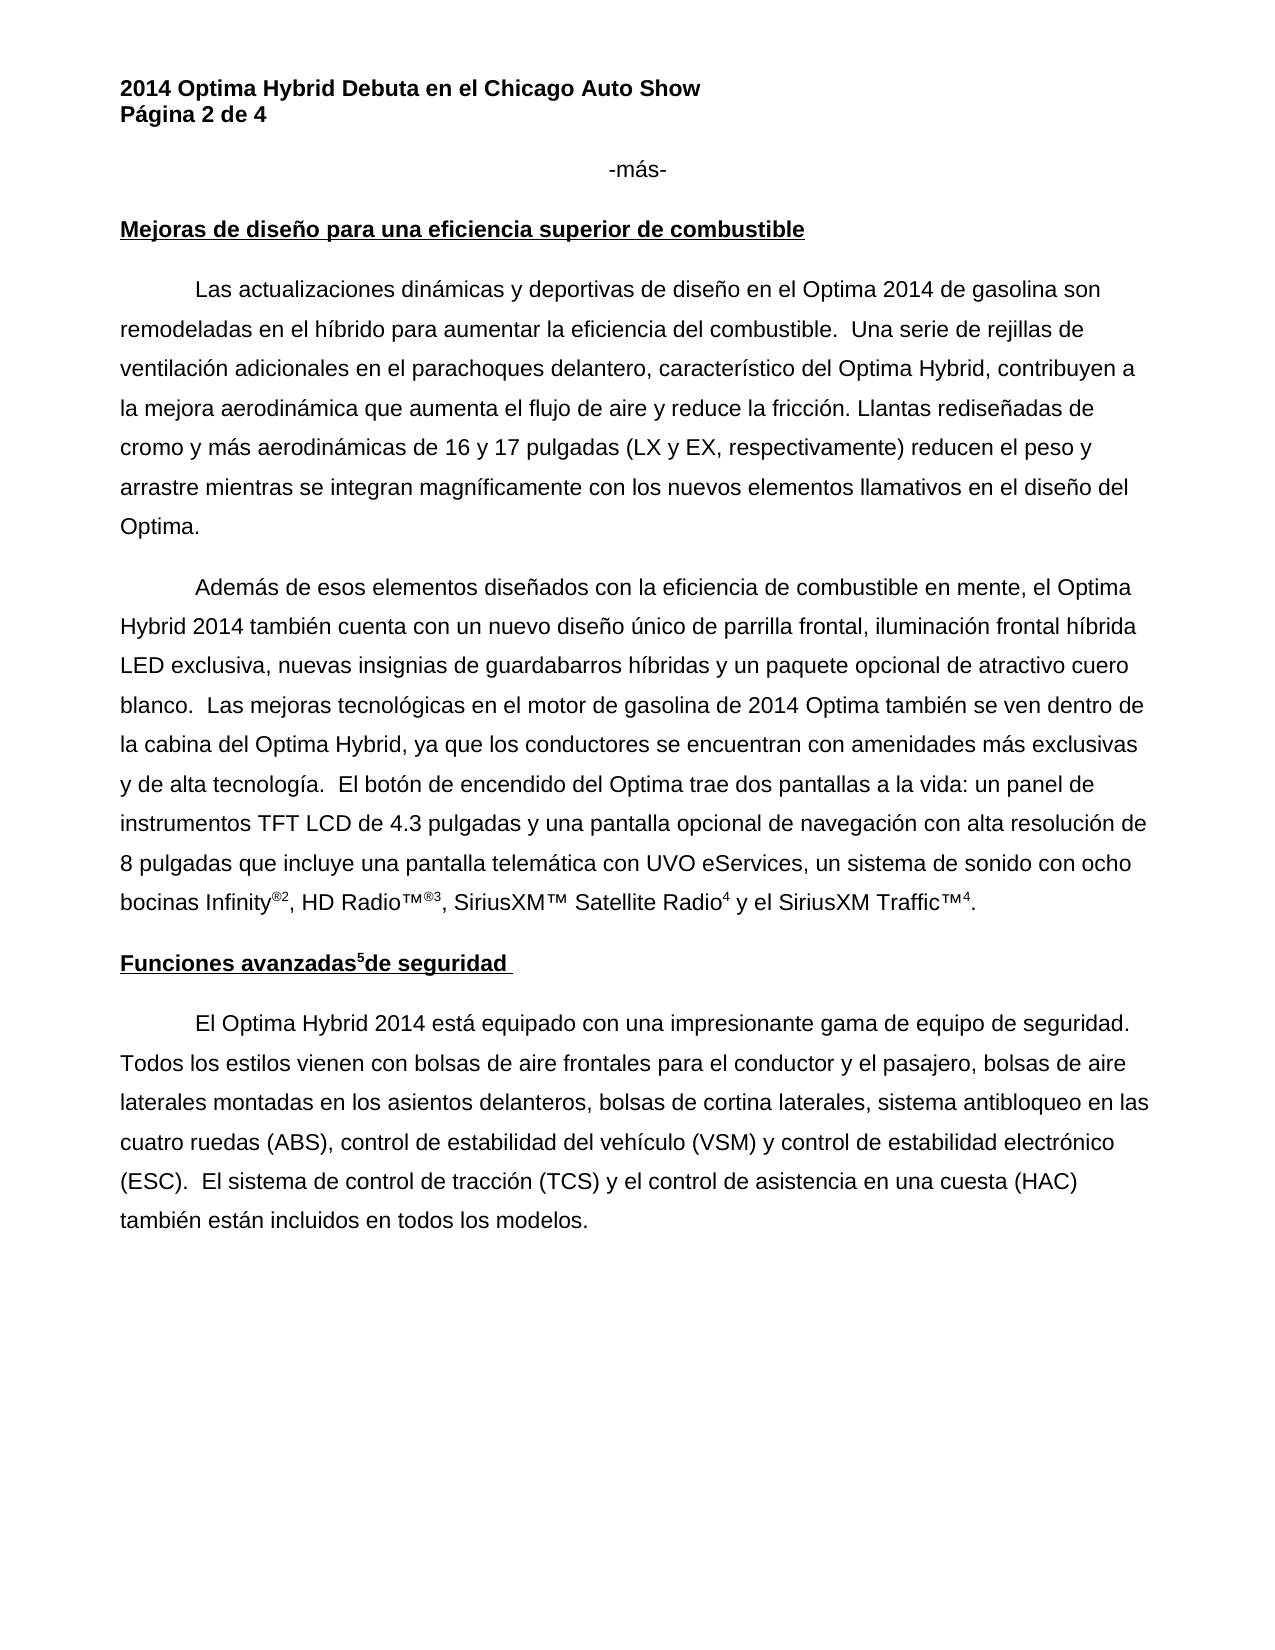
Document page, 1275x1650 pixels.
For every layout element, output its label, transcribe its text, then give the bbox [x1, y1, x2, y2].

text El Optima Hybrid 2014 está equipado con una impresionante gama de equipo de seguridad. Todos los estilos vienen con bolsas de aire frontales para el conductor y el pasajero, bolsas de aire laterales montadas en los asientos delanteros, bolsas de cortina laterales, sistema antibloqueo en las cuatro ruedas (ABS), control de estabilidad del vehículo (VSM) y control de estabilidad electrónico (ESC). El sistema de control de tracción (TCS) y el control de asistencia en una cuesta (HAC) también están incluidos en todos los modelos. [120, 1010, 1155, 1234]
text Funciones avanzadasde seguridad [120, 950, 1155, 976]
text Las actualizaciones dinámicas y deportivas de diseño en el Optima 2014 de gasolina son remodeladas en el híbrido para aumentar la eficiencia del combustible. Una serie de rejillas de ventilación adicionales en el parachoques delantero, característico del Optima Hybrid, contribuyen a la mejora aerodinámica que aumenta el flujo de aire y reduce la fricción. Llantas rediseñadas de cromo y más aerodinámicas de 16 y 17 pulgadas (LX y EX, respectivamente) reducen el peso y arrastre mientras se integran magníficamente con los nuevos elementos llamativos en el diseño del Optima. [120, 276, 1155, 539]
text Mejoras de diseño para una eficiencia superior de combustible [120, 216, 1155, 242]
text -más- [120, 156, 1155, 182]
text Además de esos elementos diseñados con la eficiencia de combustible en mente, el Optima Hybrid 2014 también cuenta con un nuevo diseño único de parrilla frontal, iluminación frontal híbrida LED exclusiva, nuevas insignias de guardabarros híbridas y un paquete opcional de atractivo cuero blanco. Las mejoras tecnológicas en el motor de gasolina de 2014 Optima también se ven dentro de la cabina del Optima Hybrid, ya que los conductores se encuentran con amenidades más exclusivas y de alta tecnología. El botón de encendido del Optima trae dos pantallas a la vida: un panel de instrumentos TFT LCD de 4.3 pulgadas y una pantalla opcional de navegación con alta resolución de 8 pulgadas que incluye una pantalla telemática con UVO eServices, un sistema de sonido con ocho bocinas Infinity®, HD Radio™®, SiriusXM™ Satellite Radio y el SiriusXM Traffic™4. [120, 573, 1155, 916]
